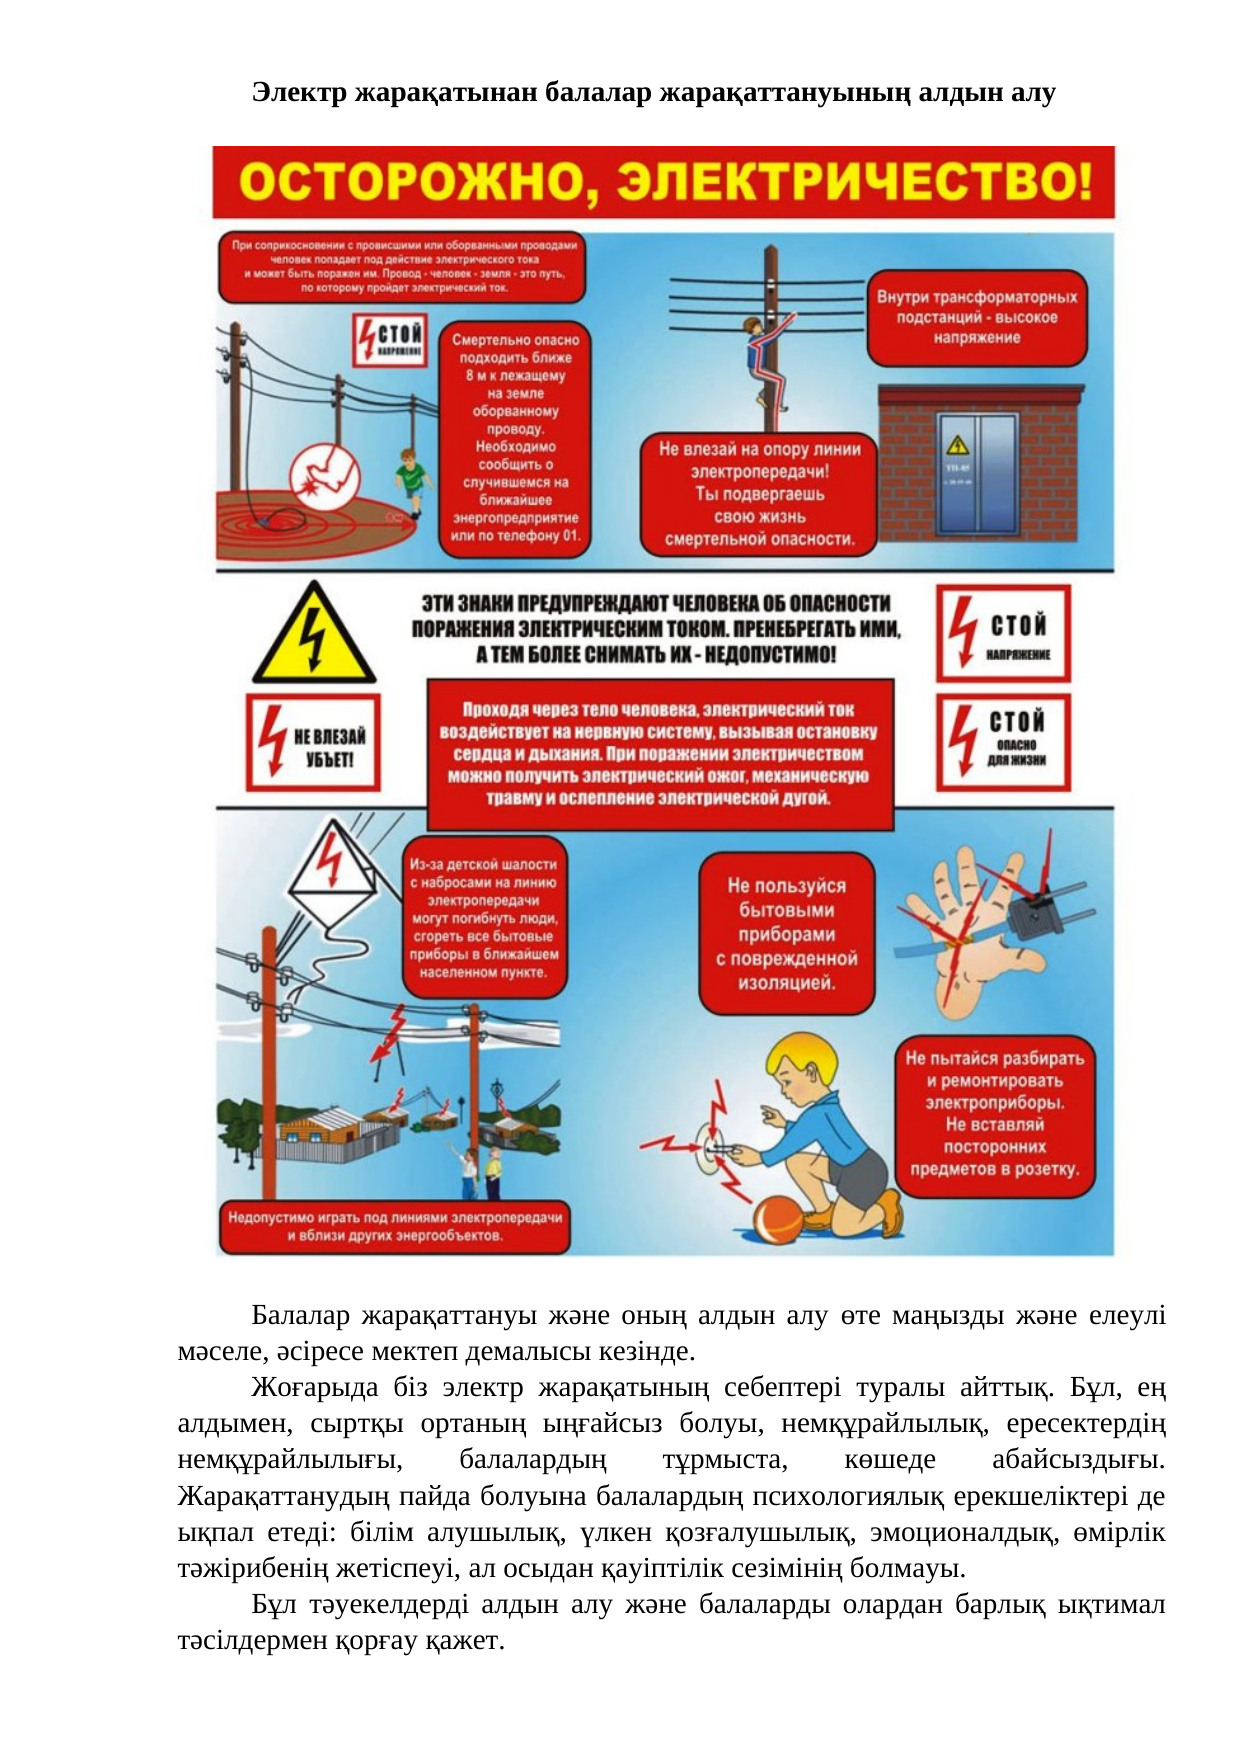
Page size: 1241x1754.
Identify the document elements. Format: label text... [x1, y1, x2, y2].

picture [177, 146, 1153, 1259]
text Балалар жарақаттануы және оның алдын алу өте маңызды және елеулі мәселе, әсіресе мектеп демалысы кезінде. [177, 1297, 1167, 1367]
text Электр жарақатынан балалар жарақаттануының алдын алу [177, 74, 1167, 107]
text Жоғарыда біз электр жарақатының себептері туралы айттық. Бұл, ең алдымен, сыртқы ортаның ыңғайсыз болуы, немқұрайлылық, ересектердің немқұрайлылығы, балалардың тұрмыста, көшеде абайсыздығы. Жарақаттанудың пайда болуына балалардың психологиялық ерекшеліктері де ықпал етеді: білім алушылық, үлкен қозғалушылық, эмоционалдық, өмірлік тәжірибенің жетіспеуі, ал осыдан қауіптілік сезімінің болмауы. [177, 1369, 1167, 1583]
text Бұл тәуекелдерді алдын алу және балаларды олардан барлық ықтимал тәсілдермен қорғау қажет. [177, 1586, 1167, 1656]
